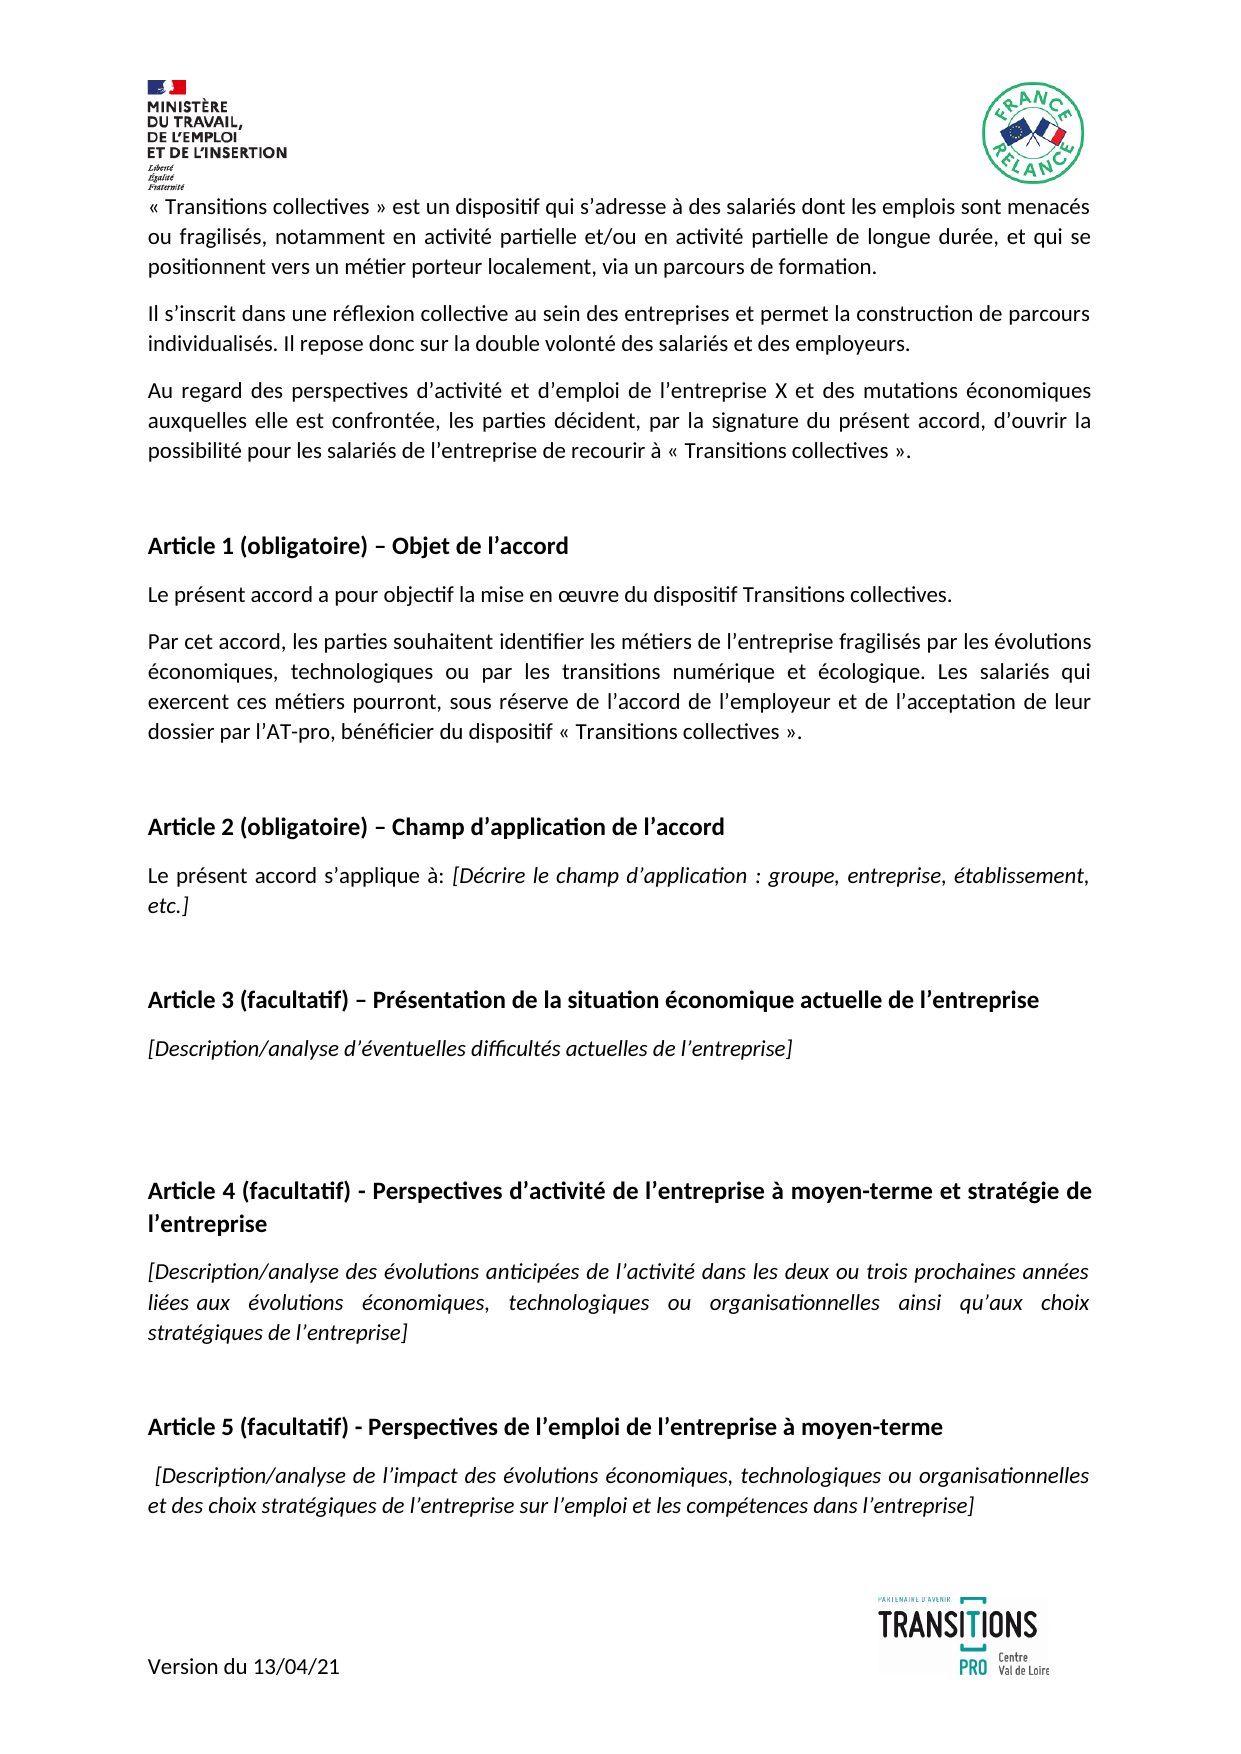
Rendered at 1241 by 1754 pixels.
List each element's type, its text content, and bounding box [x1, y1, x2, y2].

text Article 3 (facultatif) – Présentation de la situation économique actuelle de l’entreprise [148, 985, 1093, 1015]
text Le présent accord a pour objectif la mise en œuvre du dispositif Transitions collectives. [148, 580, 1093, 608]
text Par cet accord, les parties souhaitent identifier les métiers de l’entreprise fragilisés par les évolutions économiques, technologiques ou par les transitions numérique et écologique. Les salariés qui exercent ces métiers pourront, sous réserve de l’accord de l’employeur et de l’acceptation de leur dossier par l’AT-pro, bénéficier du dispositif « Transitions collectives ». [148, 627, 1093, 745]
text Il s’inscrit dans une réflexion collective au sein des entreprises et permet la construction de parcours individualisés. Il repose donc sur la double volonté des salariés et des employeurs. [148, 299, 1093, 357]
text Au regard des perspectives d’activité et d’emploi de l’entreprise X et des mutations économiques auxquelles elle est confrontée, les parties décident, par la signature du présent accord, d’ouvrir la possibilité pour les salariés de l’entreprise de recourir à « Transitions collectives ». [148, 376, 1093, 464]
text Article 2 (obligatoire) – Champ d’application de l’accord [148, 811, 1093, 842]
text Article 5 (facultatif) - Perspectives de l’emploi de l’entreprise à moyen-terme [148, 1412, 1093, 1442]
text [Description/analyse de l’impact des évolutions économiques, technologiques ou organisationnelles et des choix stratégiques de l’entreprise sur l’emploi et les compétences dans l’entreprise] [148, 1461, 1093, 1519]
text Le présent accord s’applique à: [Décrire le champ d’application : groupe, entreprise, établissement, etc.] [148, 861, 1093, 919]
text « Transitions collectives » est un dispositif qui s’adresse à des salariés dont les emplois sont menacés ou fragilisés, notamment en activité partielle et/ou en activité partielle de longue durée, et qui se positionnent vers un métier porteur localement, via un parcours de formation. [148, 192, 1093, 280]
picture [878, 1597, 1049, 1675]
text [Description/analyse d’éventuelles difficultés actuelles de l’entreprise] [148, 1034, 1093, 1062]
text Article 1 (obligatoire) – Objet de l’accord [148, 530, 1093, 561]
text [Description/analyse des évolutions anticipées de l’activité dans les deux ou trois prochaines années liées aux évolutions économiques, technologiques ou organisationnelles ainsi qu’aux choix stratégiques de l’entreprise] [148, 1257, 1093, 1346]
text Article 4 (facultatif) - Perspectives d’activité de l’entreprise à moyen-terme et stratégie de l’entreprise [148, 1175, 1093, 1238]
